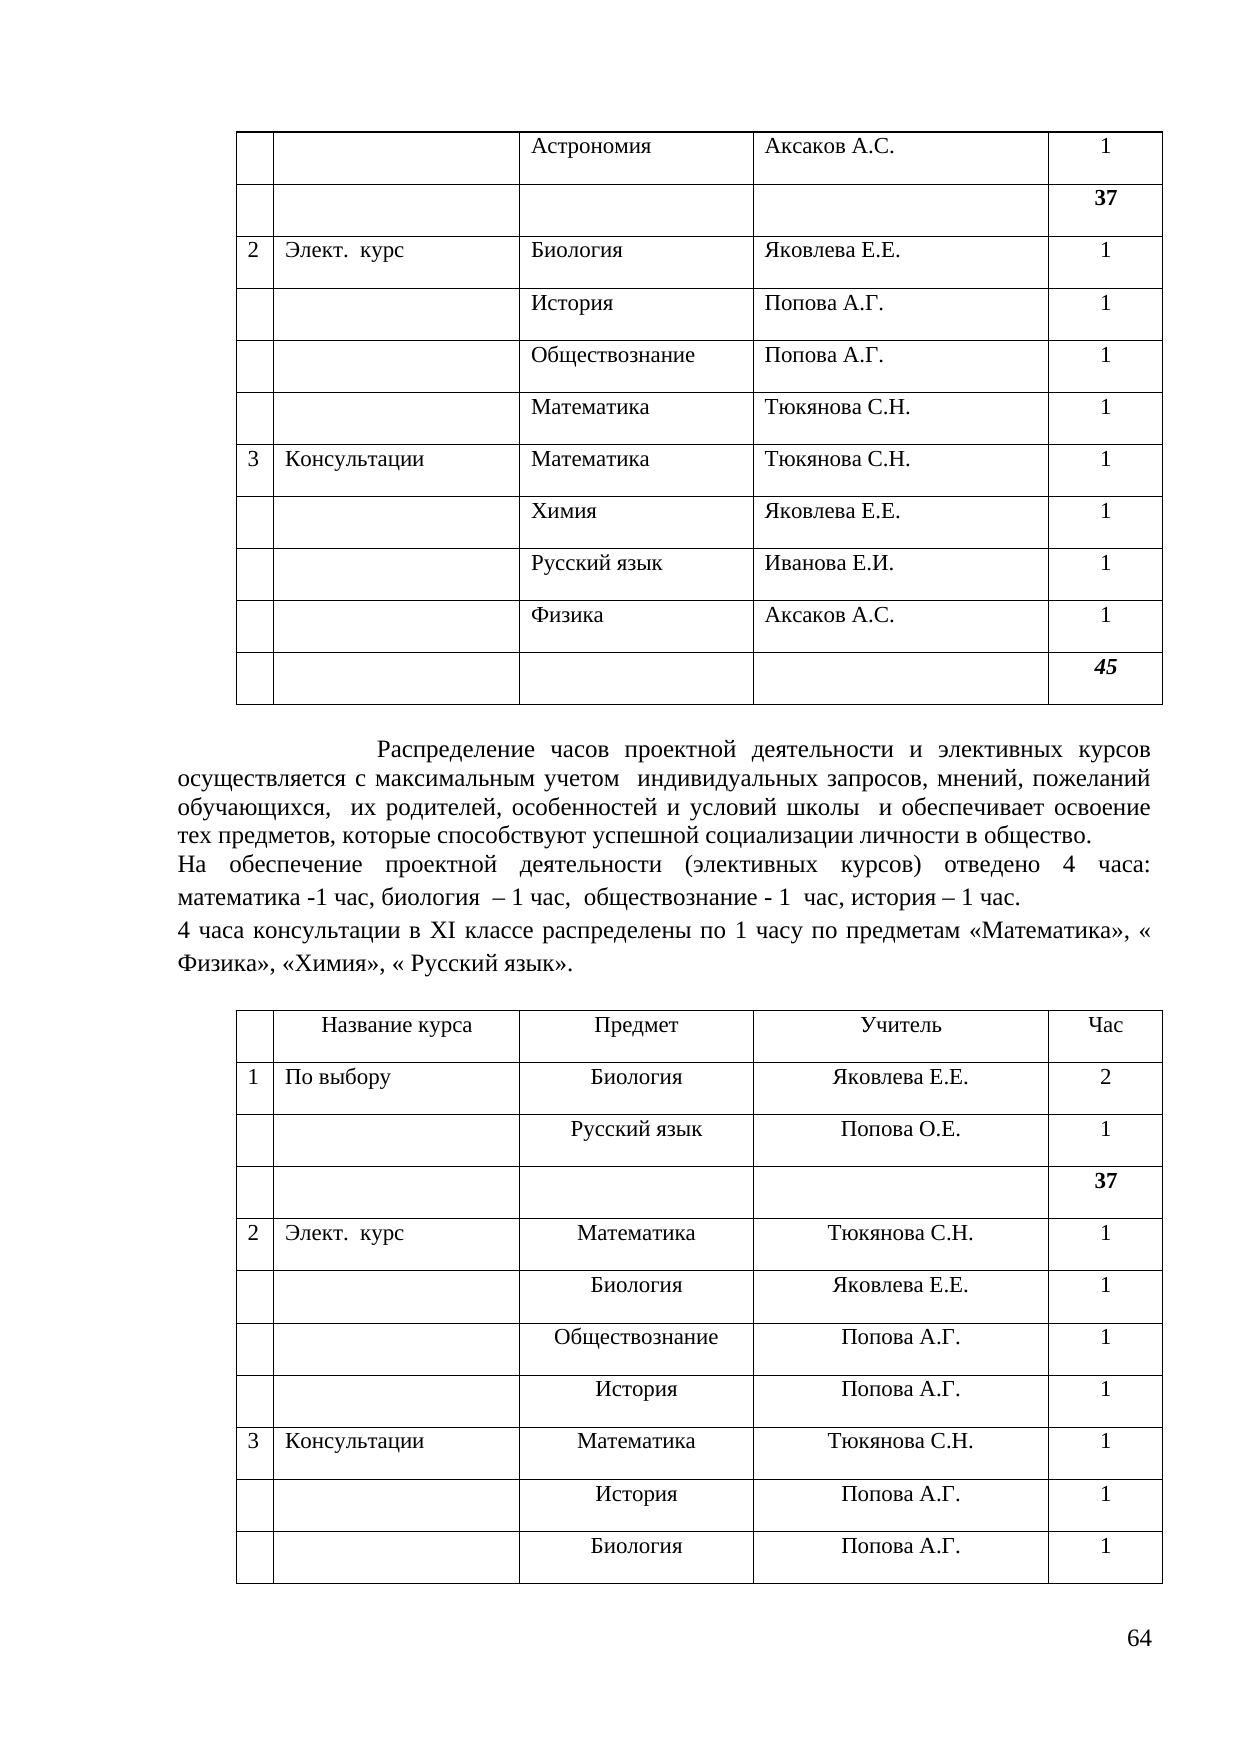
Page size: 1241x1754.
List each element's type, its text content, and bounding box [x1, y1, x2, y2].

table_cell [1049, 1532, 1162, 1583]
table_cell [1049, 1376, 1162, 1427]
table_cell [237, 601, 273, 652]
table_cell Яковлева Е.Е. [754, 237, 1048, 288]
text 4 часа консультации в XI классе распределены по 1 часу по предметам «Математика», « Физика», «Химия», « Русский язык». [177, 915, 1152, 977]
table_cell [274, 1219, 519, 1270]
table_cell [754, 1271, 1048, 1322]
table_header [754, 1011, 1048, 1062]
table_cell Тюкянова С.Н. [754, 445, 1048, 496]
table_cell 1 [1049, 393, 1162, 444]
table_cell [274, 185, 519, 236]
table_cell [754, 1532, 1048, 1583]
table_cell [237, 185, 273, 236]
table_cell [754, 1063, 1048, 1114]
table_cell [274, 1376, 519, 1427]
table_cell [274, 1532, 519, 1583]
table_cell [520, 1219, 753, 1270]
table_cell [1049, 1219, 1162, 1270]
table_cell [237, 133, 273, 183]
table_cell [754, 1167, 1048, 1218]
table_cell Математика [520, 393, 753, 444]
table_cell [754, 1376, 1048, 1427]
table_cell Попова А.Г. [754, 341, 1048, 392]
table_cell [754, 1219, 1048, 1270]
table_cell Тюкянова С.Н. [754, 393, 1048, 444]
table_cell 1 [1049, 445, 1162, 496]
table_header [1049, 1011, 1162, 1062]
table_cell [274, 393, 519, 444]
table_cell Биология [520, 237, 753, 288]
table_cell 1 [1049, 133, 1162, 183]
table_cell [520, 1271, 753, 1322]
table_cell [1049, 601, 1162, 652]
text На обеспечение проектной деятельности (элективных курсов) отведено 4 часа: математика -1 час, биология – 1 час, обществознание - 1 час, история – 1 час. [177, 849, 1152, 911]
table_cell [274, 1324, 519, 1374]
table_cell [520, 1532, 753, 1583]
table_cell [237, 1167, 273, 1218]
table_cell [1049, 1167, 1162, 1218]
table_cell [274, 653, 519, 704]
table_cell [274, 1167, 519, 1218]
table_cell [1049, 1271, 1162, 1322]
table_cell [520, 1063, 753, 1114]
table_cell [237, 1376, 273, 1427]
table_cell Химия [520, 497, 753, 548]
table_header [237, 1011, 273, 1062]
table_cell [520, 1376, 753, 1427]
table_cell [237, 289, 273, 340]
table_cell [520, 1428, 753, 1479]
table_cell [520, 185, 753, 236]
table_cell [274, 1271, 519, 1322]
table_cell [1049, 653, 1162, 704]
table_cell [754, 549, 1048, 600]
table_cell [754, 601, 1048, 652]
table_cell [274, 289, 519, 340]
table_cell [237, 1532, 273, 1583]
table_cell Яковлева Е.Е. [754, 497, 1048, 548]
table_cell Математика [520, 445, 753, 496]
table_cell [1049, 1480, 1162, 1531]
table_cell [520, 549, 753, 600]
table_cell [237, 393, 273, 444]
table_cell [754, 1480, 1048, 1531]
table_cell [274, 133, 519, 183]
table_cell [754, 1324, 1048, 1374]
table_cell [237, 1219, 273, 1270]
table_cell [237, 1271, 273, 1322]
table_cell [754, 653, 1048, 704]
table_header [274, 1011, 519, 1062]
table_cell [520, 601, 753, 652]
table_cell Элект. курс [274, 237, 519, 288]
table_cell [754, 185, 1048, 236]
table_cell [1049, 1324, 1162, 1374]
table_cell Обществознание [520, 341, 753, 392]
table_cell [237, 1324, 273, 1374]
text Распределение часов проектной деятельности и элективных курсов осуществляется с максимальным учетом индивидуальных запросов, мнений, пожеланий обучающихся, их родителей, особенностей и условий школы и обеспечивает освоение тех предметов, которые способствуют успешной социализации личности в общество. [177, 734, 1152, 849]
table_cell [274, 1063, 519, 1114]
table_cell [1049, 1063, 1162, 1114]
table_cell [237, 497, 273, 548]
table_cell Астрономия [520, 133, 753, 183]
table_cell 2 [237, 237, 273, 288]
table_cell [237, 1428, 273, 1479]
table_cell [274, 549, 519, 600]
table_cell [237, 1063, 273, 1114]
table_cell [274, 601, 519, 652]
table_cell Аксаков А.С. [754, 133, 1048, 183]
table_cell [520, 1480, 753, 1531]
table_cell История [520, 289, 753, 340]
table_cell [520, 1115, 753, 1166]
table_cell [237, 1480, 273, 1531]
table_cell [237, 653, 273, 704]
table_cell Консультации [274, 445, 519, 496]
table_cell [237, 341, 273, 392]
table_cell [237, 549, 273, 600]
table_cell 1 [1049, 237, 1162, 288]
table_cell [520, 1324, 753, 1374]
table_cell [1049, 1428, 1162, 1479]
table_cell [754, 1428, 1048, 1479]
table_cell [274, 497, 519, 548]
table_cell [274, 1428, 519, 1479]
table_cell 1 [1049, 289, 1162, 340]
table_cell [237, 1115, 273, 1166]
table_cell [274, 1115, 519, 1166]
table_cell 3 [237, 445, 273, 496]
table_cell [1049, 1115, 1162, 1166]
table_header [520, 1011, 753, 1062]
table_cell Попова А.Г. [754, 289, 1048, 340]
table_cell [274, 341, 519, 392]
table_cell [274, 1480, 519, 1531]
table_cell 37 [1049, 185, 1162, 236]
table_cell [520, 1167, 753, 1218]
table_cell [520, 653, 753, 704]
table_cell 1 [1049, 341, 1162, 392]
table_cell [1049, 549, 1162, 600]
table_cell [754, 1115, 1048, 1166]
table_cell 1 [1049, 497, 1162, 548]
